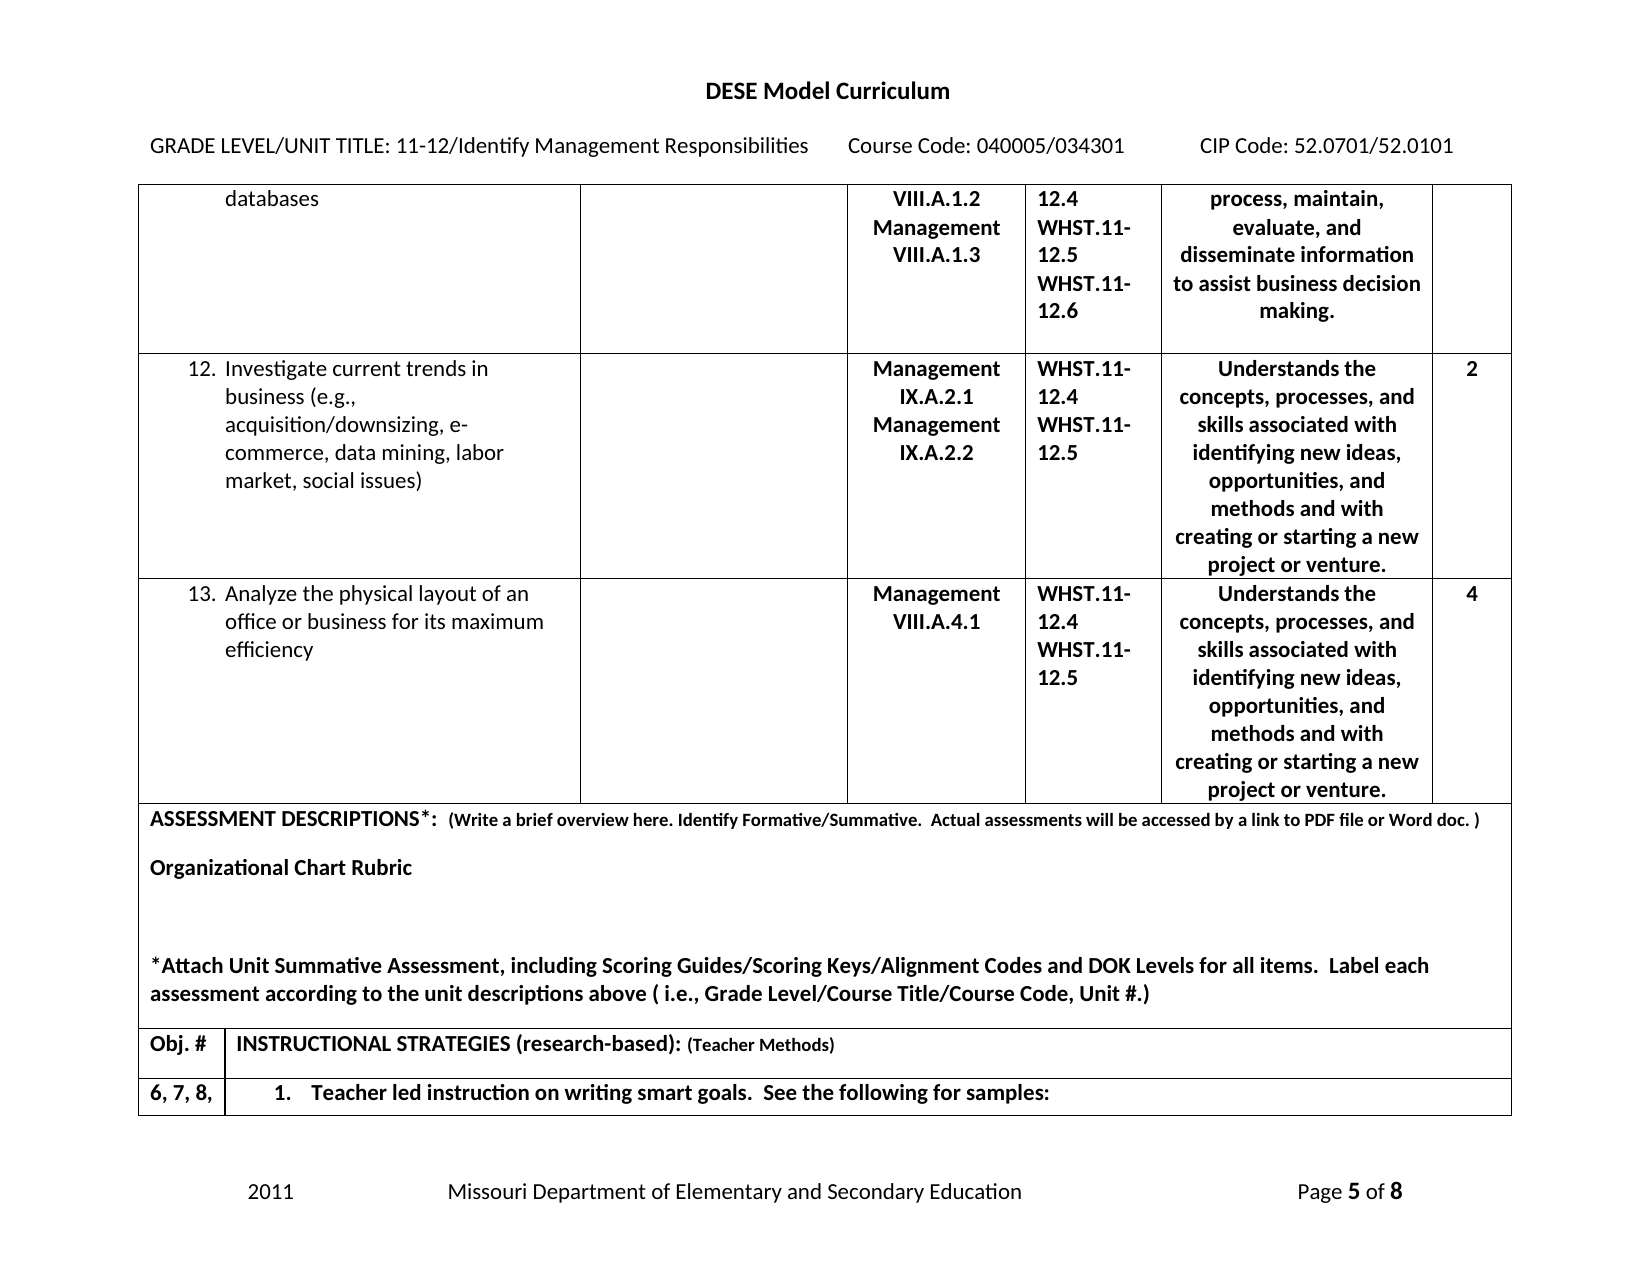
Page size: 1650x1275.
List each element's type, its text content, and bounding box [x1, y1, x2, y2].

table_cell WHST.11-12.4 WHST.11-12.5 [1026, 354, 1161, 578]
table_cell Understands the concepts, processes, and skills associated with identifying new ideas, opportunities, and methods and with creating or starting a new project or venture. [1162, 354, 1432, 578]
table_cell ASSESSMENT DESCRIPTIONS*: (Write a brief overview here. Identify Formative/Summative. Actual assessments will be accessed by a link to PDF file or Word doc. ) Organizational Chart Rubric *Attach Unit Summative Assessment, including Scoring Guides/Scoring Keys/Alignment Codes and DOK Levels for all items. Label each assessment according to the unit descriptions above ( i.e., Grade Level/Course Title/Course Code, Unit #.) [139, 804, 1511, 1028]
table_cell [581, 185, 847, 353]
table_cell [1162, 185, 1432, 353]
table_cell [1026, 185, 1161, 353]
table_cell Management VIII.A.4.1 [848, 579, 1025, 803]
table_cell [581, 354, 847, 578]
table_cell 4 [1433, 579, 1511, 803]
table_cell Obj. # [139, 1029, 224, 1077]
table_cell WHST.11-12.4 WHST.11-12.5 [1026, 579, 1161, 803]
table_cell 2 [1433, 354, 1511, 578]
table_cell Investigate current trends in business (e.g., acquisition/downsizing, e-commerce, data mining, labor market, social issues) [139, 354, 580, 578]
table_cell Analyze the physical layout of an office or business for its maximum efficiency [139, 579, 580, 803]
table_cell Understands the concepts, processes, and skills associated with identifying new ideas, opportunities, and methods and with creating or starting a new project or venture. [1162, 579, 1432, 803]
table_cell INSTRUCTIONAL STRATEGIES (research-based): (Teacher Methods) [226, 1029, 1511, 1077]
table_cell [139, 1079, 224, 1115]
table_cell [139, 185, 580, 353]
table_cell [581, 579, 847, 803]
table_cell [848, 185, 1025, 353]
table_cell Management IX.A.2.1 Management IX.A.2.2 [848, 354, 1025, 578]
table_cell 4 [1433, 185, 1511, 353]
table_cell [226, 1079, 1511, 1115]
